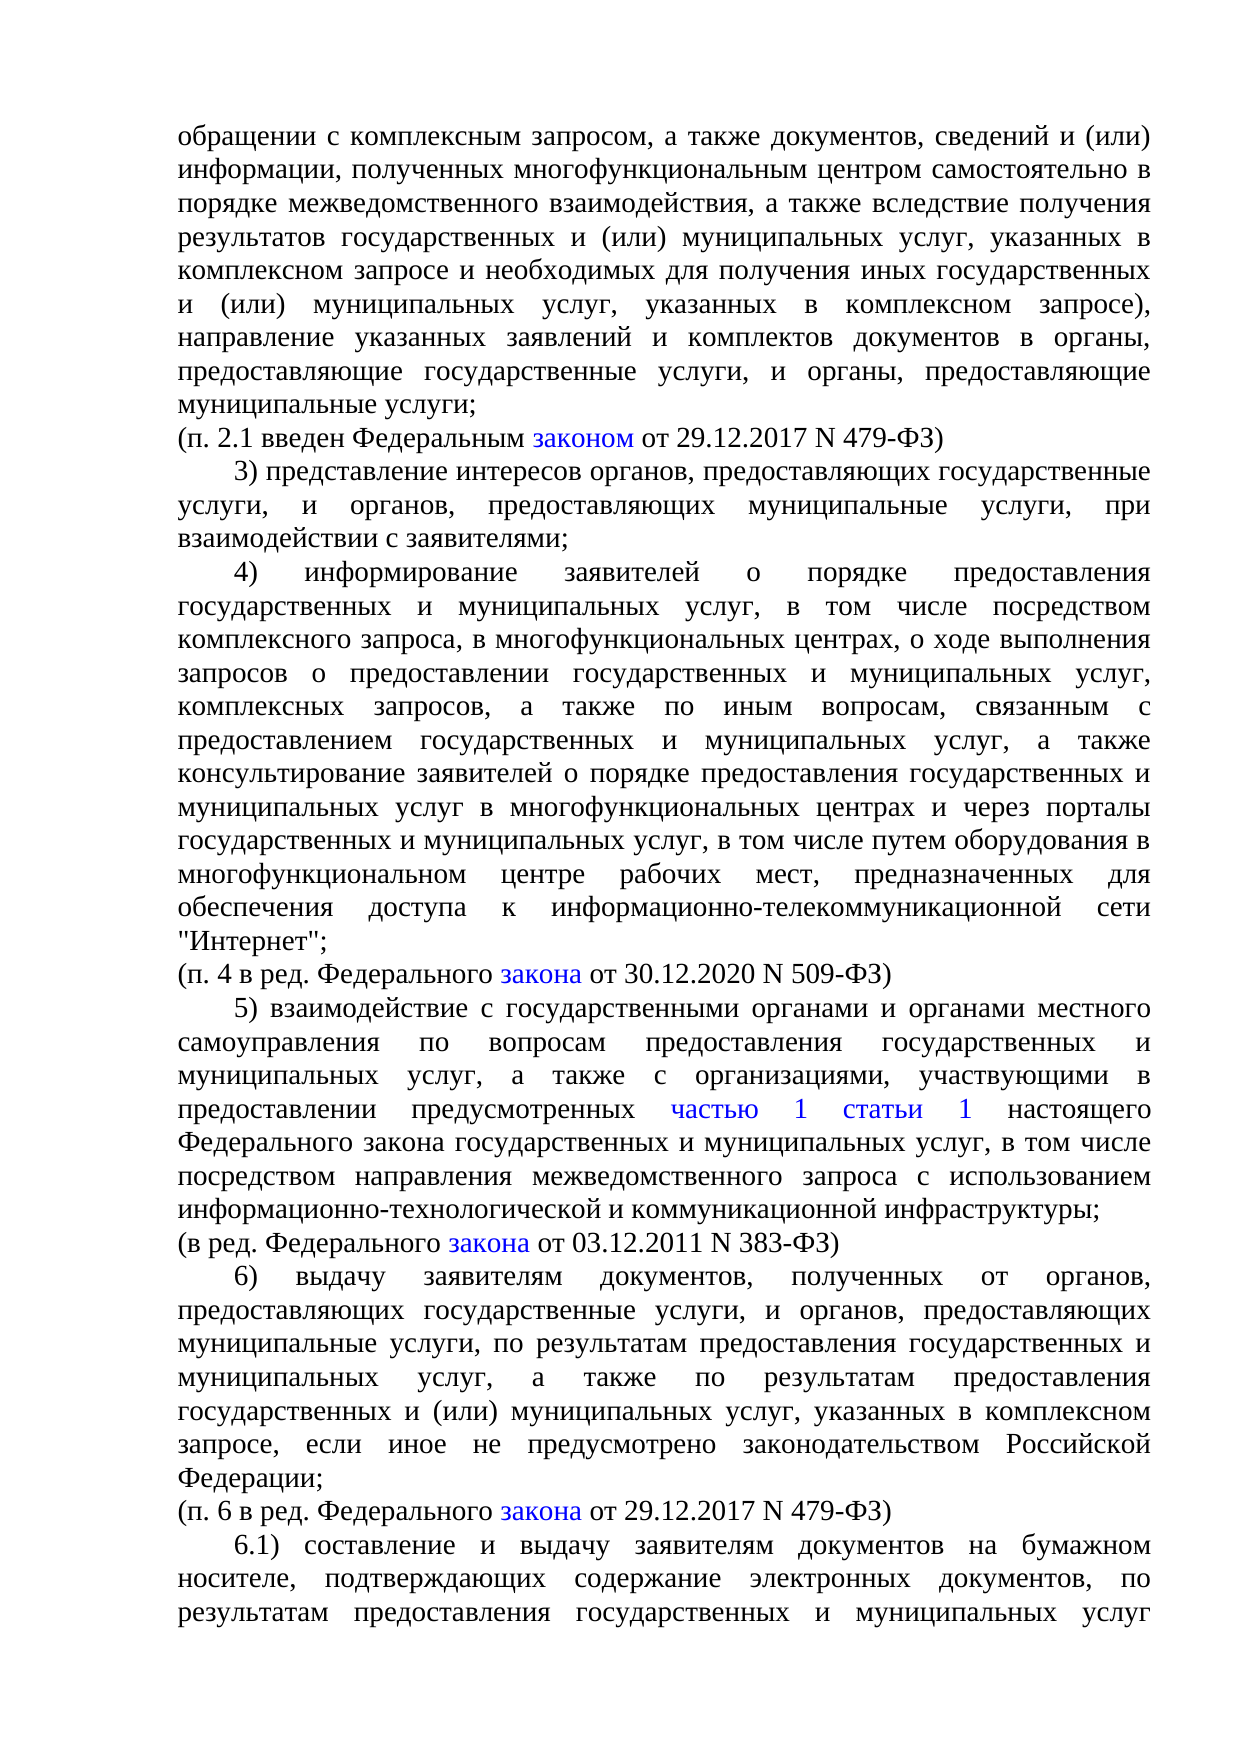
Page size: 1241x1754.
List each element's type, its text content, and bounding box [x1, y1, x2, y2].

text 6) выдачу заявителям документов, полученных от органов, предоставляющих государственные услуги, и органов, предоставляющих муниципальные услуги, по результатам предоставления государственных и муниципальных услуг, а также по результатам предоставления государственных и (или) муниципальных услуг, указанных в комплексном запросе, если иное не предусмотрено законодательством Российской Федерации; [177, 1258, 1152, 1493]
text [177, 1527, 1152, 1627]
text (п. 6 в ред. Федерального закона от 29.12.2017 N 479-ФЗ) [177, 1493, 1152, 1527]
text 5) взаимодействие с государственными органами и органами местного самоуправления по вопросам предоставления государственных и муниципальных услуг, а также с организациями, участвующими в предоставлении предусмотренных частью 1 статьи 1 настоящего Федерального закона государственных и муниципальных услуг, в том числе посредством направления межведомственного запроса с использованием информационно-технологической и коммуникационной инфраструктуры; [177, 990, 1152, 1225]
text (в ред. Федерального закона от 03.12.2011 N 383-ФЗ) [177, 1225, 1152, 1258]
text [177, 118, 1152, 420]
text 3) представление интересов органов, предоставляющих государственные услуги, и органов, предоставляющих муниципальные услуги, при взаимодействии с заявителями; [177, 453, 1152, 554]
text (п. 2.1 введен Федеральным законом от 29.12.2017 N 479-ФЗ) [177, 420, 1152, 453]
text (п. 4 в ред. Федерального закона от 30.12.2020 N 509-ФЗ) [177, 957, 1152, 990]
text 4) информирование заявителей о порядке предоставления государственных и муниципальных услуг, в том числе посредством комплексного запроса, в многофункциональных центрах, о ходе выполнения запросов о предоставлении государственных и муниципальных услуг, комплексных запросов, а также по иным вопросам, связанным с предоставлением государственных и муниципальных услуг, а также консультирование заявителей о порядке предоставления государственных и муниципальных услуг в многофункциональных центрах и через порталы государственных и муниципальных услуг, в том числе путем оборудования в многофункциональном центре рабочих мест, предназначенных для обеспечения доступа к информационно-телекоммуникационной сети "Интернет"; [177, 554, 1152, 957]
